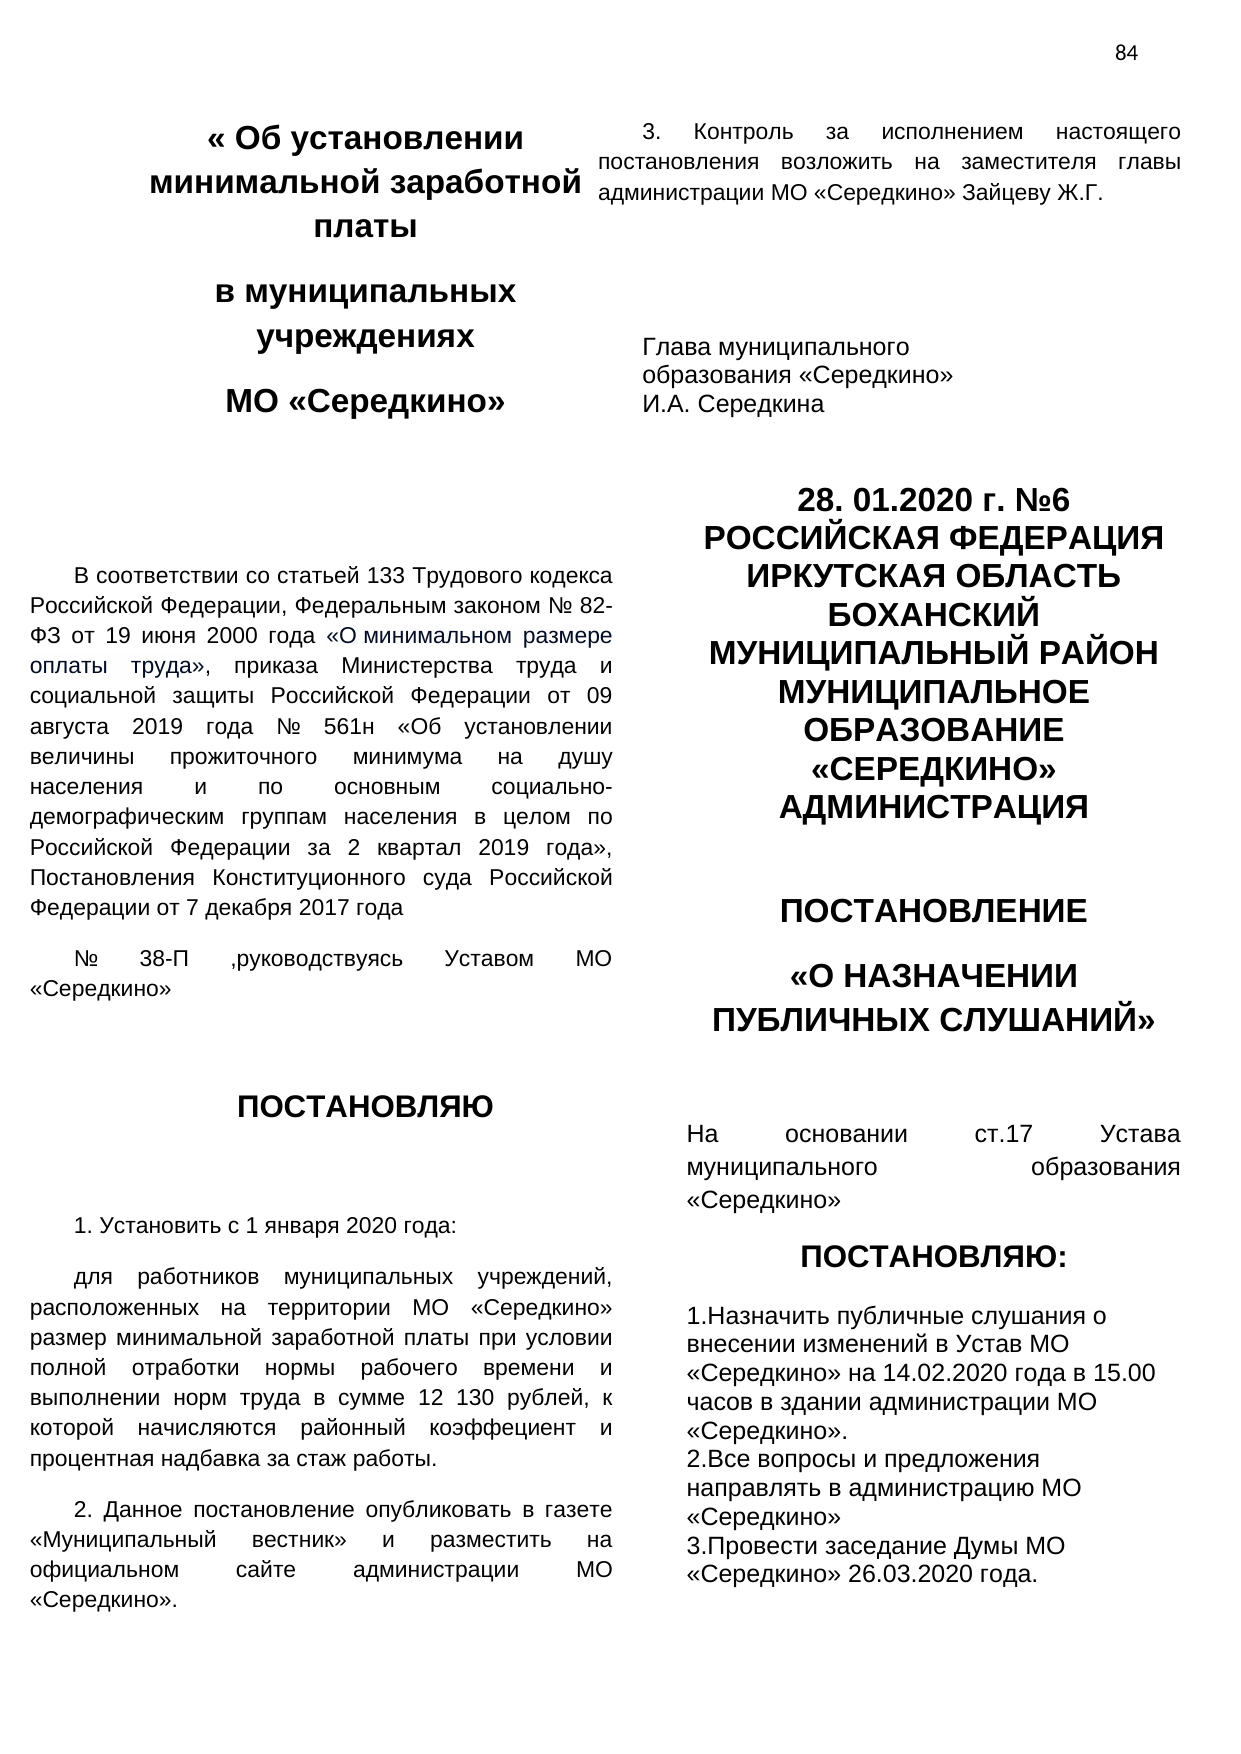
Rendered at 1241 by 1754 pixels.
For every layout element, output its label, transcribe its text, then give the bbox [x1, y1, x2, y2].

text 1. Установить с 1 января 2020 года: [29, 1212, 613, 1238]
text ПОСТАНОВЛЯЮ: [686, 1238, 1181, 1274]
text ПОСТАНОВЛЕНИЕ [686, 891, 1181, 929]
text На основании ст.17 Устава муниципального образования «Середкино» [686, 1119, 1181, 1213]
text 3.Провести заседание Думы МО «Середкино» 26.03.2020 года. [686, 1531, 1181, 1588]
text 1.Назначить публичные слушания о внесении изменений в Устав МО «Середкино» на 14.02.2020 года в 15.00 часов в здании администрации МО «Середкино». [686, 1301, 1181, 1444]
text Глава муниципального [649, 332, 1181, 360]
text ПОСТАНОВЛЯЮ [118, 1088, 613, 1124]
text И.А. Середкина [649, 389, 1181, 418]
text В соответствии со статьей 133 Трудового кодекса Российской Федерации, Федеральным законом № 82-ФЗ от 19 июня 2000 года «О минимальном размере оплаты труда», приказа Министерства труда и социальной защиты Российской Федерации от 09 августа 2019 года № 561н «Об установлении величины прожиточного минимума на душу населения и по основным социально-демографическим группам населения в целом по Российской Федерации за 2 квартал 2019 года», Постановления Конституционного суда Российской Федерации от 7 декабря 2017 года [29, 562, 613, 920]
text 3. Контроль за исполнением настоящего постановления возложить на заместителя главы администрации МО «Середкино» Зайцеву Ж.Г. [649, 118, 1181, 205]
text МО «Середкино» [118, 381, 613, 419]
text « Об установлении минимальной заработной платы [118, 118, 613, 245]
text в муниципальных учреждениях [118, 271, 613, 354]
text 28. 01.2020 г. №6 [686, 480, 1181, 518]
text № 38-П ,руководствуясь Уставом МО «Середкино» [29, 945, 613, 1002]
text «О НАЗНАЧЕНИИ ПУБЛИЧНЫХ СЛУШАНИЙ» [686, 956, 1181, 1038]
text образования «Середкино» [649, 360, 1181, 389]
text ИРКУТСКАЯ ОБЛАСТЬ БОХАНСКИЙ МУНИЦИПАЛЬНЫЙ РАЙОН МУНИЦИПАЛЬНОЕ ОБРАЗОВАНИЕ «СЕРЕДКИНО» [686, 557, 1181, 787]
text для работников муниципальных учреждений, расположенных на территории МО «Середкино» размер минимальной заработной платы при условии полной отработки нормы рабочего времени и выполнении норм труда в сумме 12 130 рублей, к которой начисляются районный коэффециент и процентная надбавка за стаж работы. [29, 1263, 613, 1471]
text 2.Все вопросы и предложения направлять в администрацию МО «Середкино» [686, 1444, 1181, 1531]
text АДМИНИСТРАЦИЯ [686, 787, 1181, 826]
text 2. Данное постановление опубликовать в газете «Муниципальный вестник» и разместить на официальном сайте администрации МО «Середкино». [29, 1496, 613, 1612]
text РОССИЙСКАЯ ФЕДЕРАЦИЯ [686, 518, 1181, 557]
